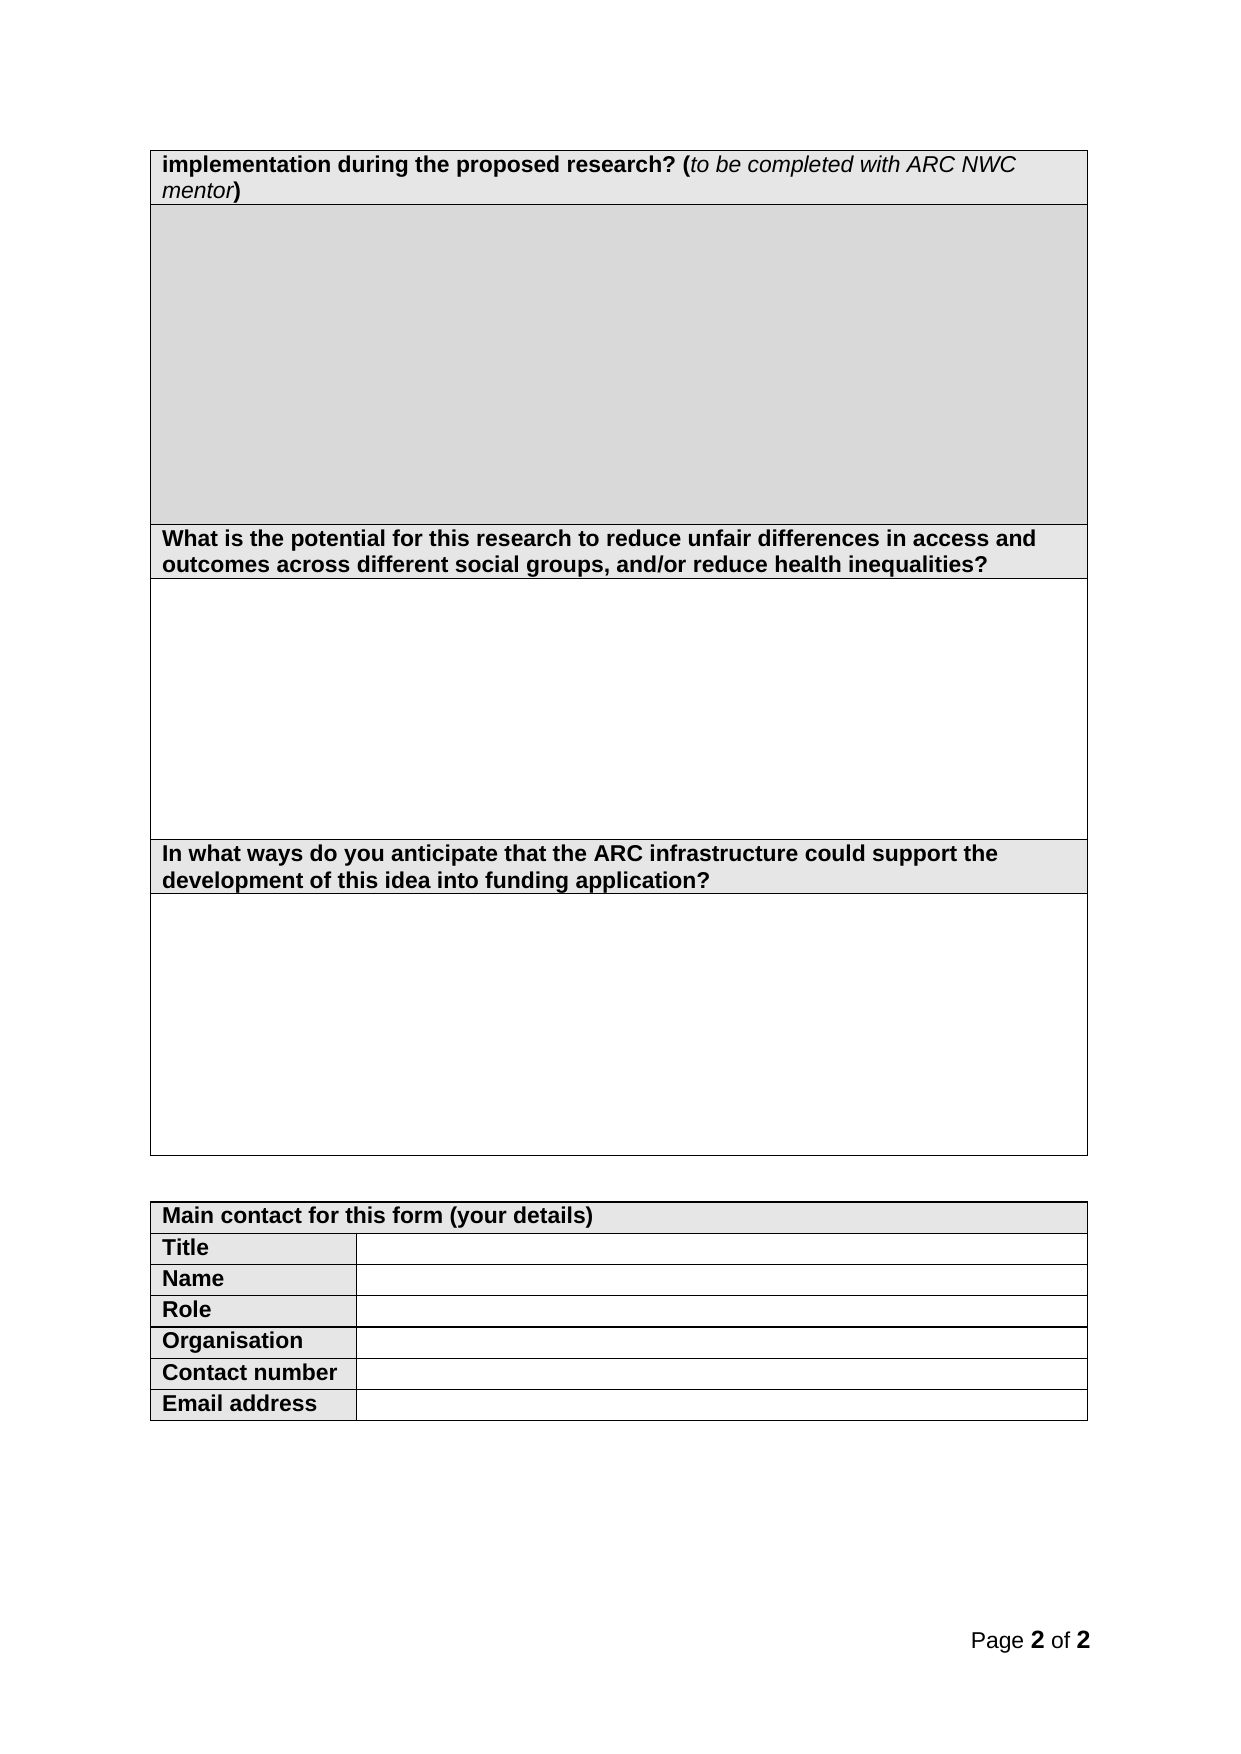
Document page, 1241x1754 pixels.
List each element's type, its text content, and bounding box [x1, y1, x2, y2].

table_cell Role [151, 1296, 356, 1326]
table_cell Contact number [151, 1359, 356, 1389]
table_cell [151, 151, 1087, 204]
table_cell Organisation [151, 1328, 356, 1358]
table_cell In what ways do you anticipate that the ARC infrastructure could support the development of this idea into funding application? [151, 840, 1087, 893]
table_cell [357, 1265, 1087, 1295]
table_cell [151, 205, 1087, 524]
table_cell [151, 579, 1087, 839]
table_cell [357, 1390, 1087, 1420]
table_cell What is the potential for this research to reduce unfair differences in access and outcomes across different social groups, and/or reduce health inequalities? [151, 525, 1087, 578]
table_cell [357, 1359, 1087, 1389]
table_cell Email address [151, 1390, 356, 1420]
table_cell [357, 1328, 1087, 1358]
table_cell Name [151, 1265, 356, 1295]
table_cell [357, 1234, 1087, 1264]
table_cell Title [151, 1234, 356, 1264]
table_cell [357, 1296, 1087, 1326]
table_header Main contact for this form (your details) [151, 1203, 1087, 1233]
table_cell [151, 894, 1087, 1155]
